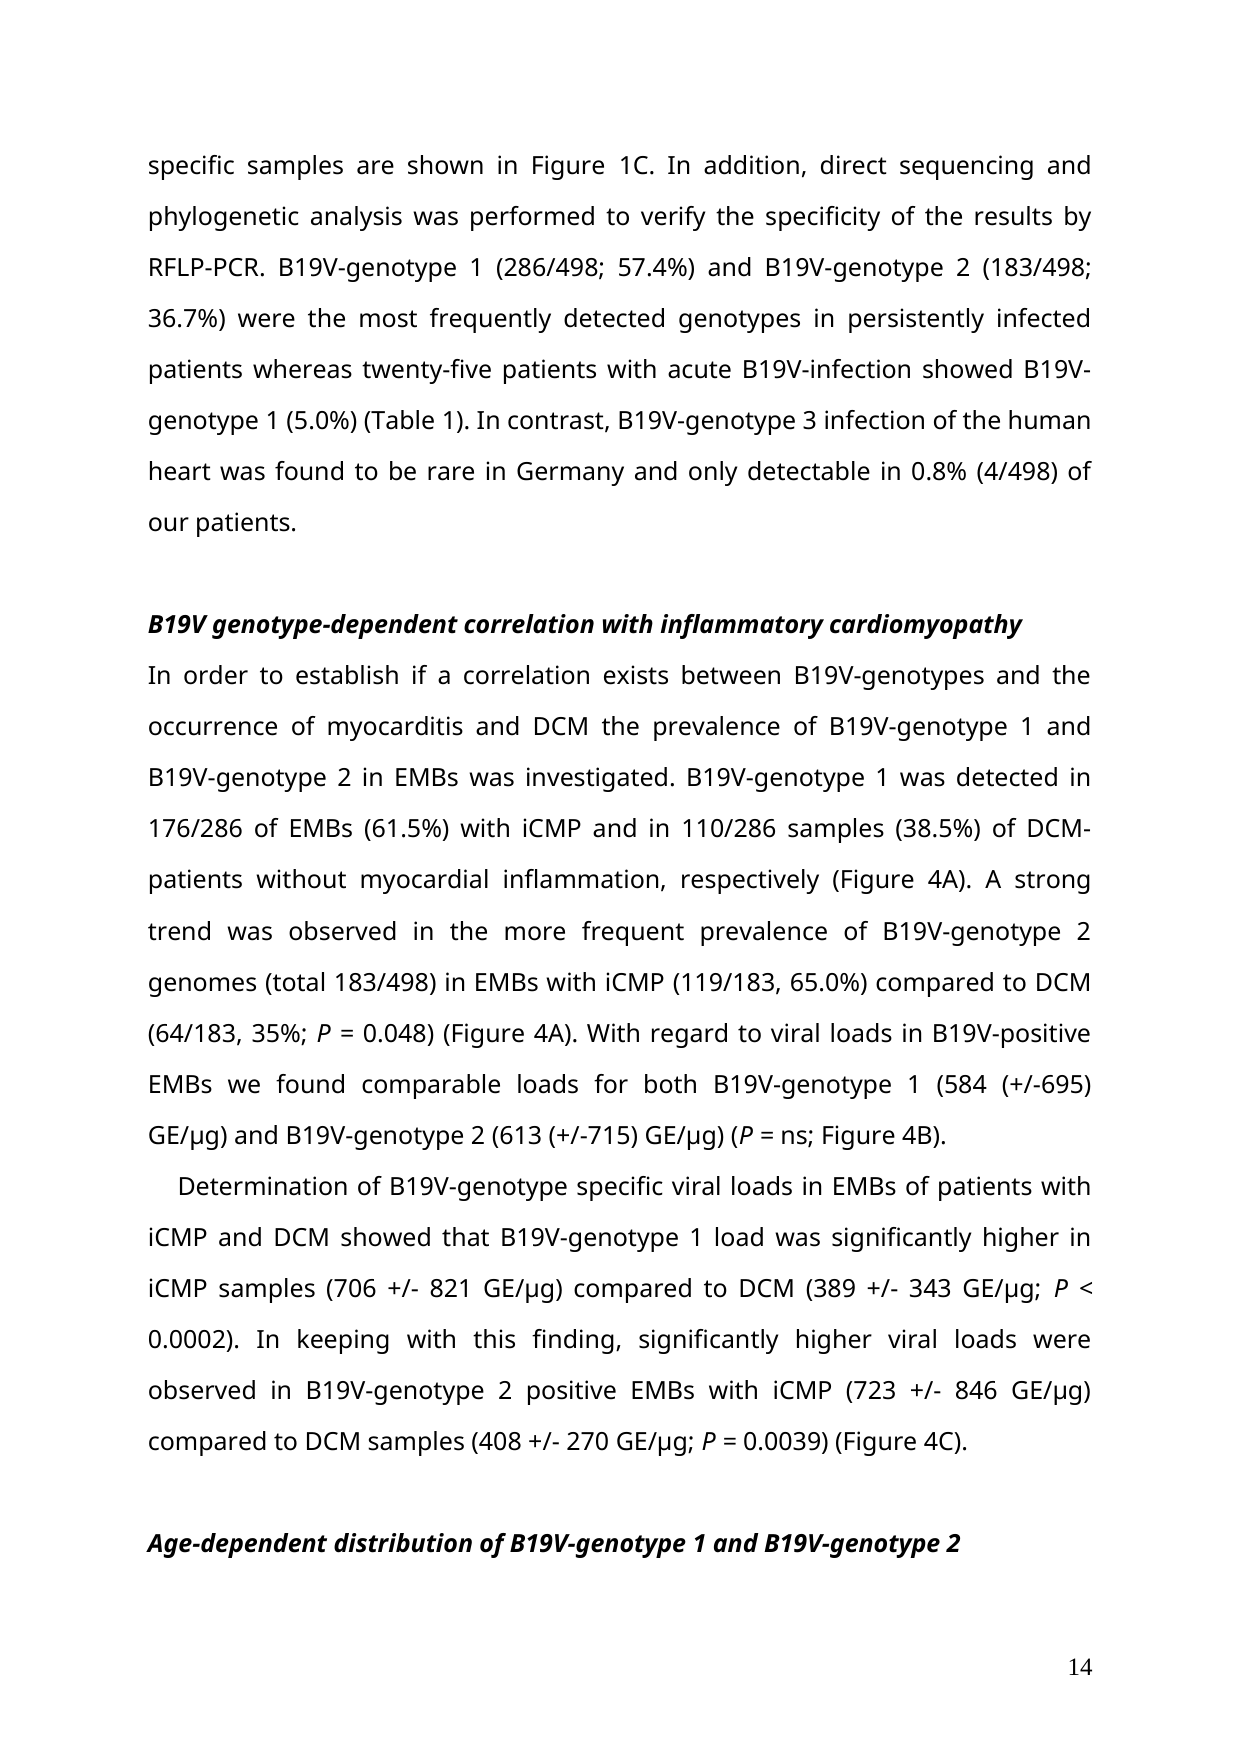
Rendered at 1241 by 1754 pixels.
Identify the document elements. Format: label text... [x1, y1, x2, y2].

text Determination of B19V-genotype specific viral loads in EMBs of patients with iCMP and DCM showed that B19V-genotype 1 load was significantly higher in iCMP samples (706 +/- 821 GE/µg) compared to DCM (389 +/- 343 GE/µg; P < 0.0002). In keeping with this finding, significantly higher viral loads were observed in B19V-genotype 2 positive EMBs with iCMP (723 +/- 846 GE/µg) compared to DCM samples (408 +/- 270 GE/µg; P = 0.0039) (Figure 4C). [148, 1168, 1093, 1458]
text In order to establish if a correlation exists between B19V-genotypes and the occurrence of myocarditis and DCM the prevalence of B19V-genotype 1 and B19V-genotype 2 in EMBs was investigated. B19V-genotype 1 was detected in 176/286 of EMBs (61.5%) with iCMP and in 110/286 samples (38.5%) of DCM-patients without myocardial inflammation, respectively (Figure 4A). A strong trend was observed in the more frequent prevalence of B19V-genotype 2 genomes (total 183/498) in EMBs with iCMP (119/183, 65.0%) compared to DCM (64/183, 35%; P = 0.048) (Figure 4A). With regard to viral loads in B19V-positive EMBs we found comparable loads for both B19V-genotype 1 (584 (+/-695) GE/µg) and B19V-genotype 2 (613 (+/-715) GE/µg) (P = ns; Figure 4B). [148, 658, 1093, 1151]
text Age-dependent distribution of B19V-genotype 1 and B19V-genotype 2 [148, 1526, 1093, 1560]
text B19V genotype-dependent correlation with inflammatory cardiomyopathy [148, 607, 1093, 641]
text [148, 148, 1093, 539]
